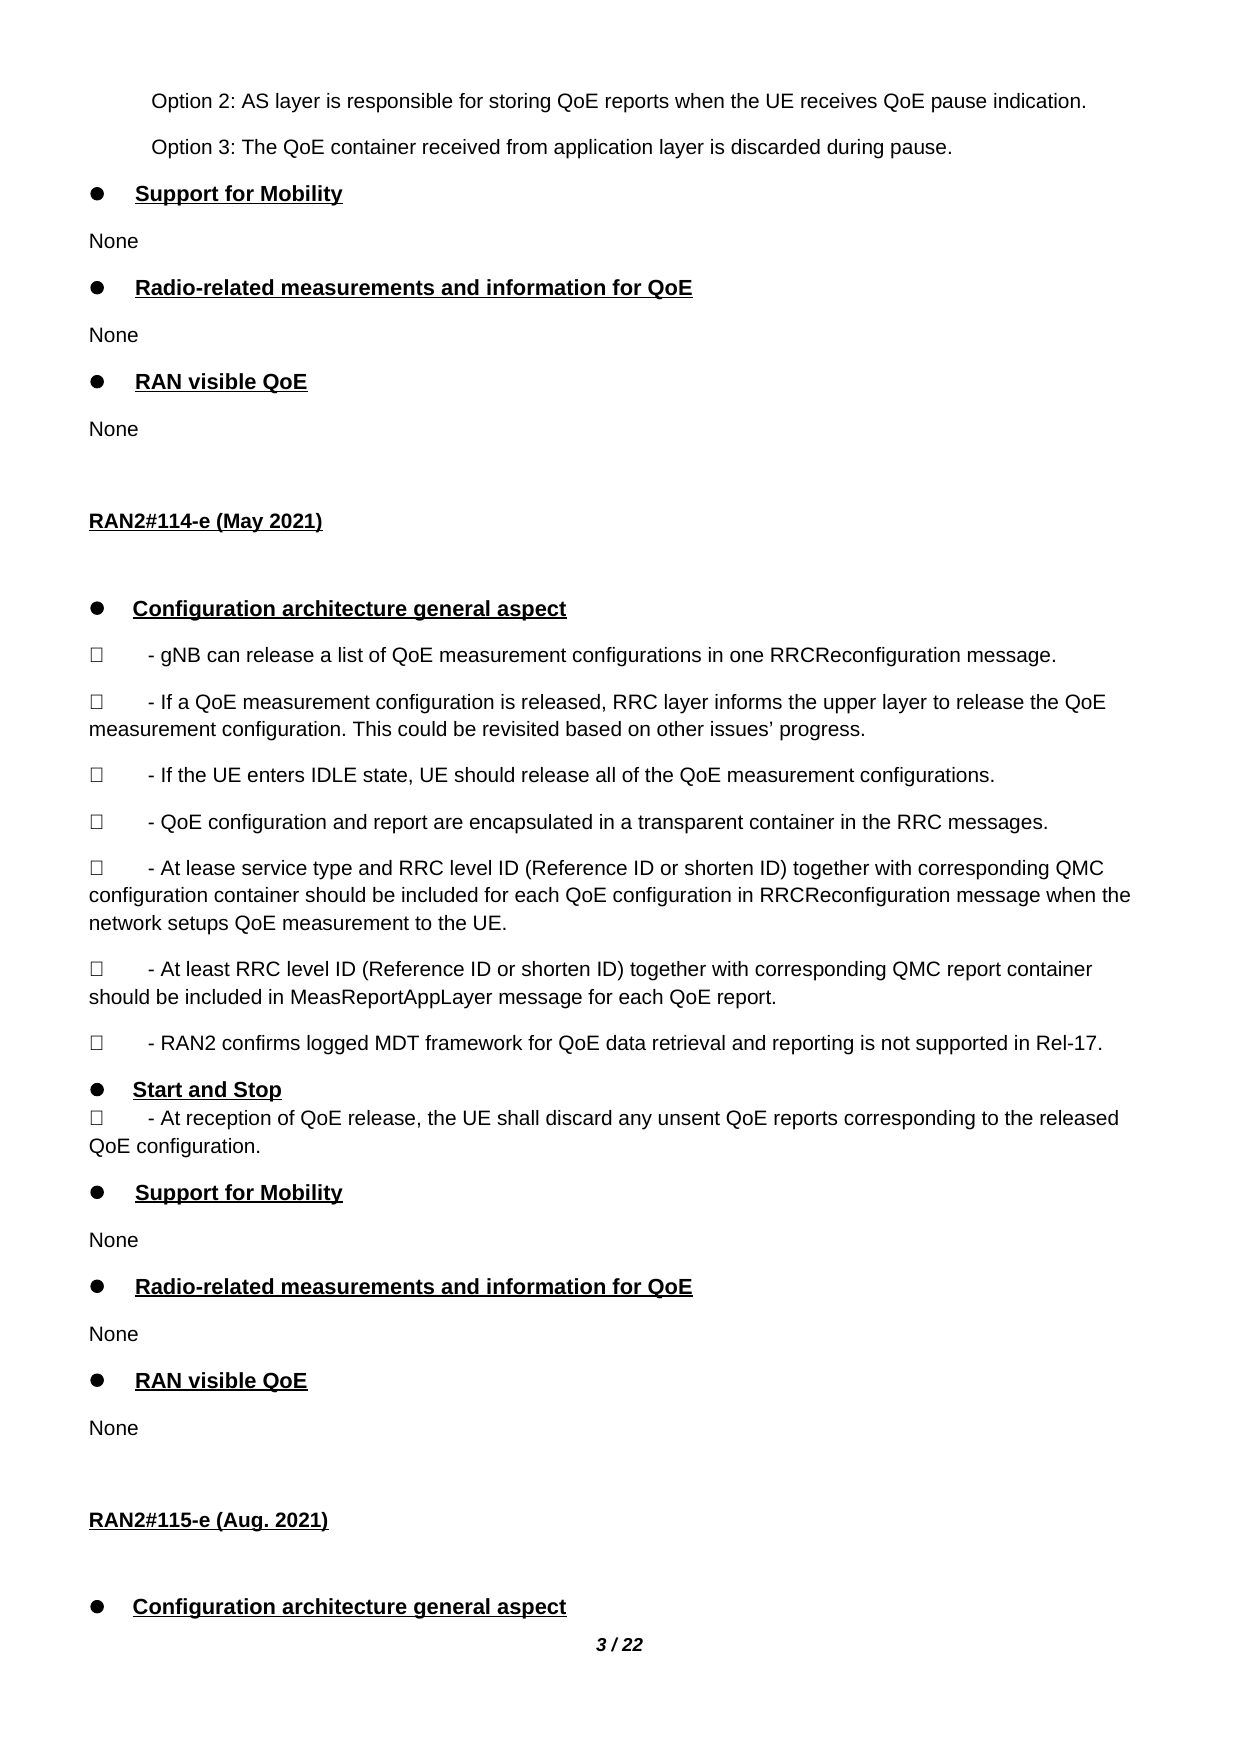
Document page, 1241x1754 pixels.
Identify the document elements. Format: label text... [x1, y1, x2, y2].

list Support for Mobility [89, 181, 1152, 206]
list RAN visible QoE [89, 369, 1152, 394]
text Option 3: The QoE container received from application layer is discarded during pause. [151, 135, 1152, 159]
text None [89, 1321, 1152, 1345]
text None [89, 1415, 1152, 1439]
list Radio-related measurements and information for QoE [89, 1274, 1152, 1299]
list Start and Stop [89, 1077, 1152, 1102]
text  - At reception of QoE release, the UE shall discard any unsent QoE reports corresponding to the released QoE configuration. [89, 1106, 1152, 1157]
text  - At lease service type and RRC level ID (Reference ID or shorten ID) together with corresponding QMC configuration container should be included for each QoE configuration in RRCReconfiguration message when the network setups QoE measurement to the UE. [89, 856, 1152, 935]
text  - If a QoE measurement configuration is released, RRC layer informs the upper layer to release the QoE measurement configuration. This could be revisited based on other issues’ progress. [89, 689, 1152, 741]
text  - gNB can release a list of QoE measurement configurations in one RRCReconfiguration message. [89, 643, 1152, 667]
list Configuration architecture general aspect [89, 1594, 1152, 1619]
text None [89, 323, 1152, 347]
text None [89, 417, 1152, 441]
text RAN2#115-e (Aug. 2021) [89, 1508, 1152, 1532]
text  - QoE configuration and report are encapsulated in a transparent container in the RRC messages. [89, 809, 1152, 833]
list Configuration architecture general aspect [89, 596, 1152, 621]
text Option 2: AS layer is responsible for storing QoE reports when the UE receives QoE pause indication. [151, 89, 1152, 113]
text None [89, 229, 1152, 253]
list RAN visible QoE [89, 1368, 1152, 1393]
text RAN2#114-e (May 2021) [89, 509, 1152, 533]
text  - If the UE enters IDLE state, UE should release all of the QoE measurement configurations. [89, 763, 1152, 787]
text  - RAN2 confirms logged MDT framework for QoE data retrieval and reporting is not supported in Rel-17. [89, 1031, 1152, 1055]
text None [89, 1227, 1152, 1251]
list Support for Mobility [89, 1180, 1152, 1205]
text  - At least RRC level ID (Reference ID or shorten ID) together with corresponding QMC report container should be included in MeasReportAppLayer message for each QoE report. [89, 957, 1152, 1008]
list Radio-related measurements and information for QoE [89, 275, 1152, 300]
